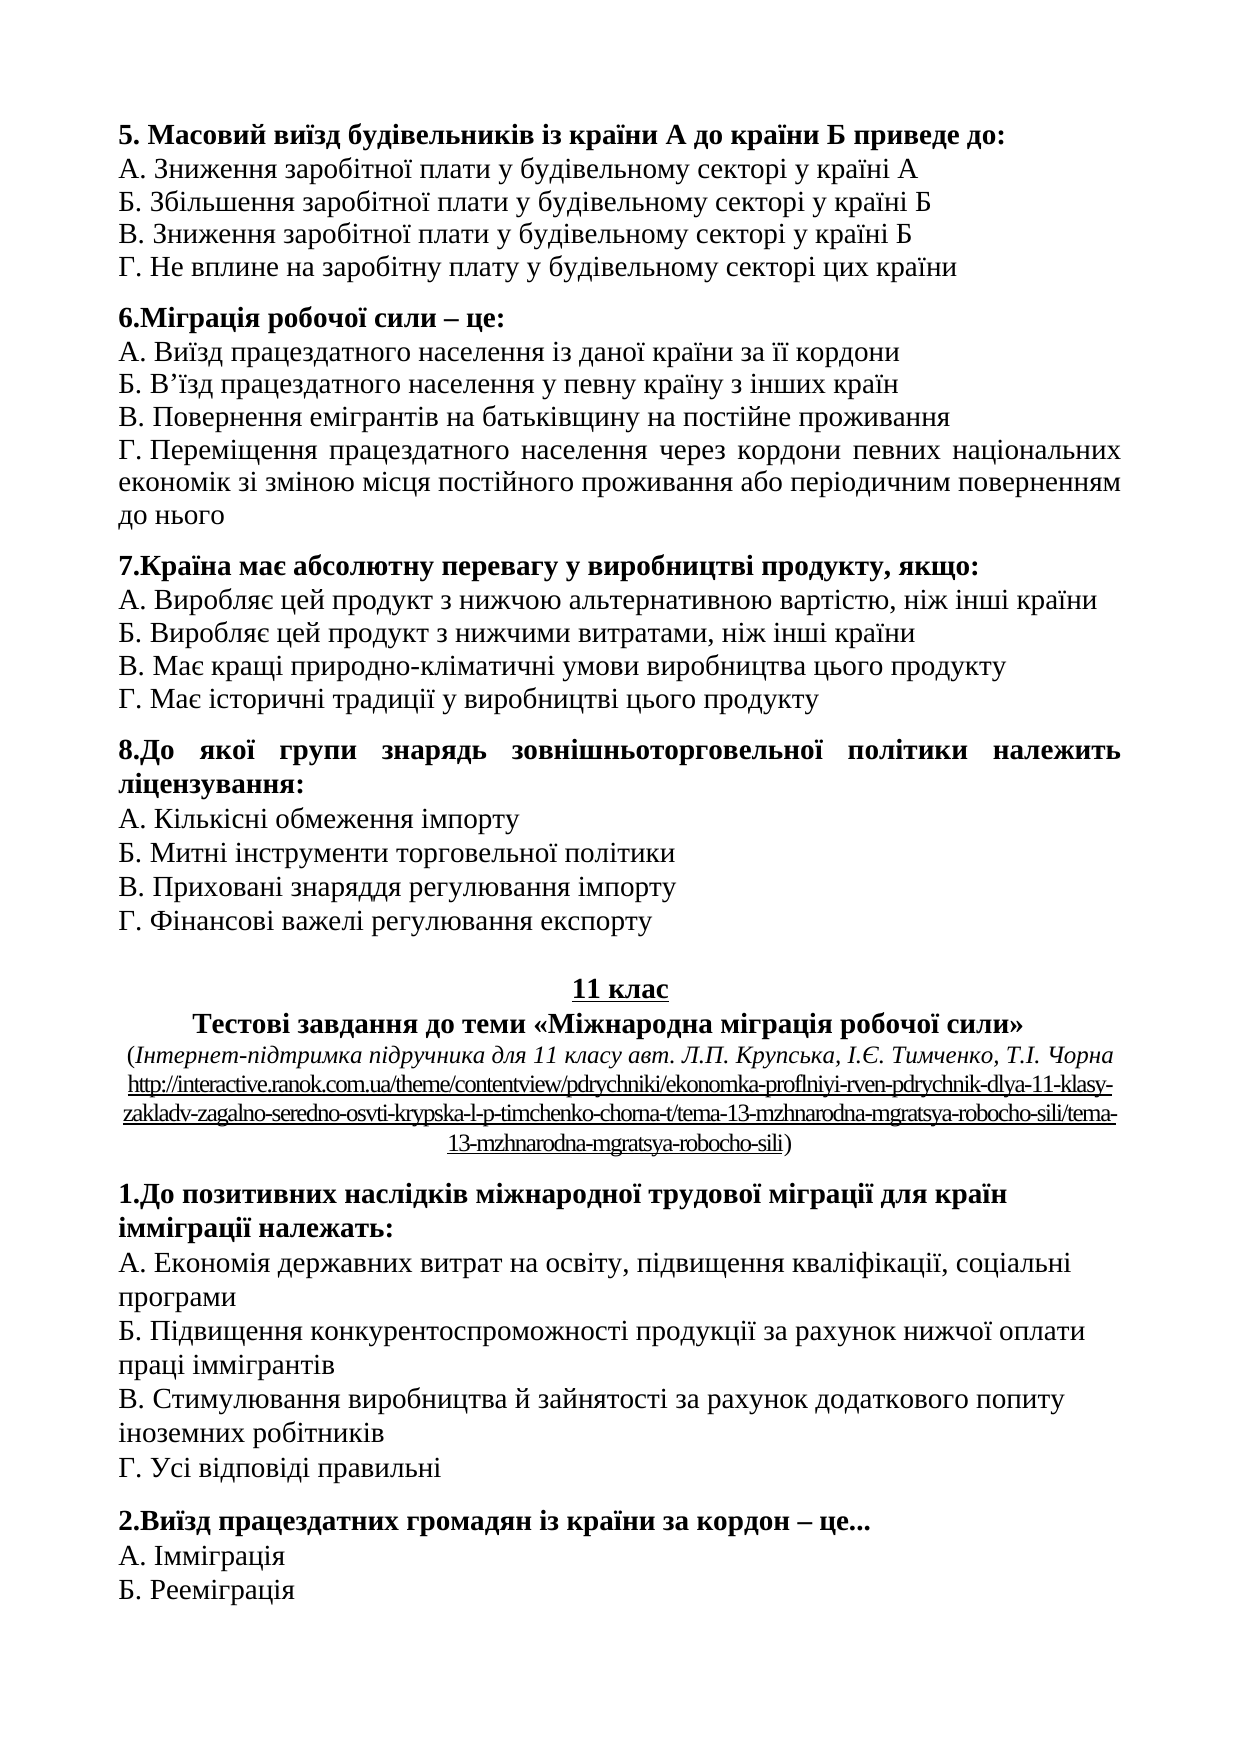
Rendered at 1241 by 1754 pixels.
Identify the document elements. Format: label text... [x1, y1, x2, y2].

text Г. Не вплине на заробітну плату у будівельному секторі цих країни [118, 249, 1122, 282]
text А. Виїзд працездатного населення із даної країни за її кордони [118, 334, 1122, 367]
text В. Зниження заробітної плати у будівельному секторі у країні Б [118, 217, 1122, 249]
text Б. Митні інструменти торговельної політики [118, 835, 1122, 868]
text 5. Масовий виїзд будівельників із країни А до країни Б приведе до: [118, 118, 1122, 151]
text 6.Міграція робочої сили – це: [118, 301, 1122, 334]
text В. Стимулювання виробництва й зайнятості за рахунок додаткового попиту іноземних робітників [118, 1381, 1109, 1449]
text В. Повернення емігрантів на батьківщину на постійне проживання [118, 399, 1122, 432]
text 7.Країна має абсолютну перевагу у виробництві продукту, якщо: [118, 549, 1122, 582]
text (Інтернет-підтримка підручника для 11 класу авт. Л.П. Крупська, І.Є. Тимченко, Т.І. Чорна http://interactive.ranok.com.ua/theme/contentview/pdrychniki/ekonomka-proflniyi-rven-pdrychnik-dlya-11-klasy-zakladv-zagalno-seredno-osvti-krypska-l-p-timchenko-chorna-t/tema-13-mzhnarodna-mgratsya-robocho-sili/tema-13-mzhnarodna-mgratsya-robocho-sili) [118, 1040, 1122, 1156]
text Б. Збільшення заробітної плати у будівельному секторі у країні Б [118, 184, 1122, 217]
text А. Виробляє цей продукт з нижчою альтернативною вартістю, ніж інші країни [118, 582, 1122, 615]
text Г. Усі відповіді правильні [118, 1450, 1109, 1483]
text А. Кількісні обмеження імпорту [118, 801, 1122, 834]
text Б. Підвищення конкурентоспроможності продукції за рахунок нижчої оплати праці іммігрантів [118, 1313, 1109, 1381]
text А. Зниження заробітної плати у будівельному секторі у країні А [118, 151, 1122, 184]
text Г. Фінансові важелі регулювання експорту [118, 903, 1122, 937]
text 2.Виїзд працездатних громадян із країни за кордон – це... [118, 1503, 1109, 1537]
text Тестові завдання до теми «Міжнародна міграція робочої сили» [118, 1006, 1122, 1039]
text А. Імміграція [118, 1538, 1122, 1571]
text 11 клас [118, 972, 1122, 1005]
text В. Має кращі природно-кліматичні умови виробництва цього продукту [118, 648, 1122, 681]
text А. Економія державних витрат на освіту, підвищення кваліфікації, соціальні програми [118, 1245, 1109, 1312]
text 1.До позитивних наслідків міжнародної трудової міграції для країн імміграції належать: [118, 1176, 1122, 1244]
text Г. Переміщення працездатного населення через кордони певних національних економік зі зміною місця постійного проживання або періодичним поверненням до нього [118, 432, 1122, 531]
text 8.До якої групи знарядь зовнішньоторговельної політики належить ліцензування: [118, 732, 1122, 800]
text Г. Має історичні традиції у виробництві цього продукту [118, 681, 1122, 714]
text В. Приховані знаряддя регулювання імпорту [118, 869, 1122, 903]
text Б. Рееміграція [118, 1572, 1122, 1605]
text Б. Виробляє цей продукт з нижчими витратами, ніж інші країни [118, 615, 1122, 648]
text Б. В’їзд працездатного населення у певну країну з інших країн [118, 367, 1122, 399]
